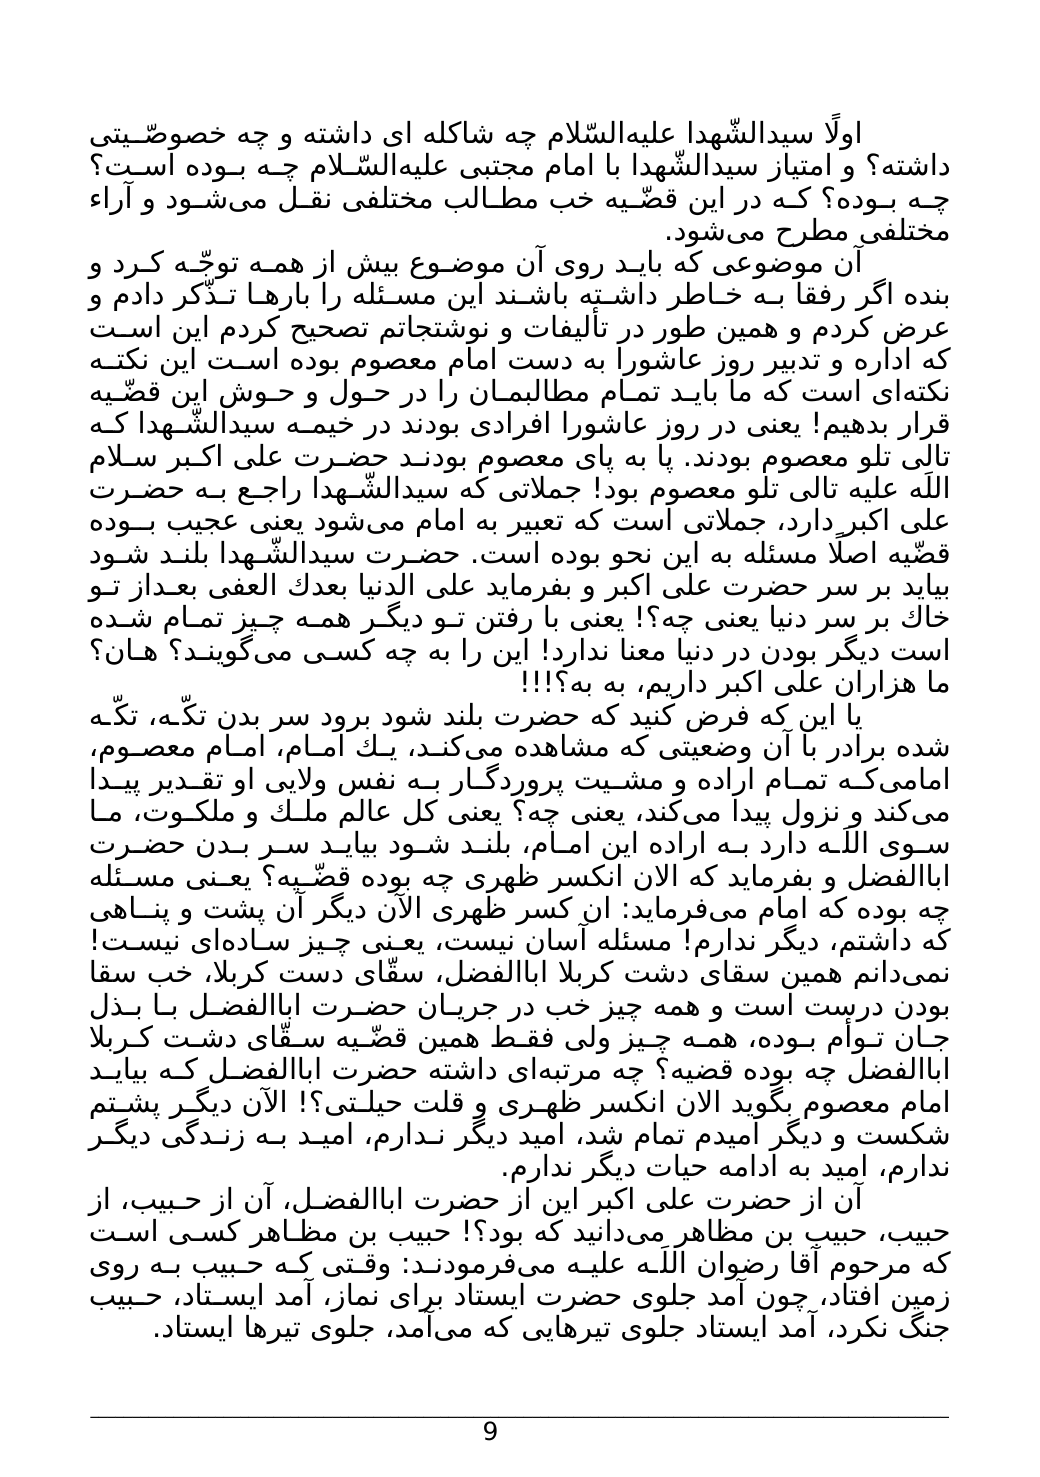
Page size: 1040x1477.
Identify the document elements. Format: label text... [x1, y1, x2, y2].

text اولًا سیدالشّهدا علیه‌السّلام چه شاكله ای داشته و چه خصوصّیتی داشته؟ و امتیاز سیدالشّهدا با امام مجتبی علیه‌السّلام چه بوده است؟ چه بوده؟ كه در این قضّیه خب مطالب مختلفی نقل می‌شود و آراء مختلفی مطرح می‌شود. [89, 118, 951, 247]
text آن موضوعی كه باید روی آن موضوع بیش از همه توجّه كرد و بنده اگر رفقا به خاطر داشته باشند این مسئله را بارها تذّكر دادم و عرض كردم و همین طور در تألیفات و نوشتجاتم تصحیح كردم این است كه اداره و تدبیر روز عاشورا به دست امام معصوم بوده است این نكته نكته‌ای است كه ما باید تمام مطالبمان را در حول و حوش این قضّیه قرار بدهیم! یعنی در روز عاشورا افرادی بودند در خیمه سیدالشّهدا كه تالی تلو معصوم بودند. پا به پای معصوم بودند حضرت علی اكبر سلام اللَه علیه تالی تلو معصوم بود! جملاتی كه سیدالشّهدا راجع به حضرت علی اكبر دارد، جملاتی است كه تعبیر به امام می‌شود یعنی عجیب بوده قضّیه اصلًا مسئله به این نحو بوده است. حضرت سیدالشّهدا بلند شود بیاید بر سر حضرت علی اكبر و بفرماید علی الدنیا بعدك العفی بعداز تو خاك بر سر دنیا یعنی چه؟! یعنی با رفتن تو دیگر همه چیز تمام شده است دیگر بودن در دنیا معنا ندارد! این را به چه كسی می‌گویند؟ هان؟ ما هزاران علی اكبر داریم، به به؟!!! [89, 247, 951, 699]
text یا این كه فرض كنید كه حضرت بلند شود برود سر بدن تكّه، تكّه شده برادر با آن وضعیتی كه مشاهده می‌كند، یك امام، امام معصوم، امامی‌كه تمام اراده و مشیت پروردگار به نفس ولایی او تقدیر پیدا می‌كند و نزول پیدا می‌كند، یعنی چه؟ یعنی كل عالم ملك و ملكوت، ما سوی اللَه دارد به اراده این امام، بلند شود بیاید سر بدن حضرت اباالفضل و بفرماید كه الان انكسر ظهری چه بوده قضّیه؟ یعنی مسئله چه بوده كه امام می‌فرماید: ان كسر ظهری الآن دیگر آن پشت و پناهی كه داشتم، دیگر ندارم! مسئله آسان نیست، یعنی چیز ساده‌ای نیست! نمی‌دانم همین سقای دشت كربلا اباالفضل، سقّای دست كربلا، خب سقا بودن درست است و همه چیز خب در جریان حضرت اباالفضل با بذل جان توأم بوده، همه چیز ولی فقط همین قضّیه سقّای دشت كربلا اباالفضل چه بوده قضیه؟ چه مرتبه‌ای داشته حضرت اباالفضل كه بیاید امام معصوم بگوید الان انكسر ظهری و قلت حیلتی؟! الآن دیگر پشتم شكست و دیگر امیدم تمام شد، امید دیگر ندارم، امید به زندگی دیگر ندارم، امید به ادامه حیات دیگر ندارم. [89, 699, 951, 1183]
text آن از حضرت علی اكبر این از حضرت اباالفضل، آن از حبیب، از حبیب، حبیب بن مظاهر می‌دانید كه بود؟! حبیب بن مظاهر كسی است كه مرحوم آقا رضوان اللَه علیه می‌فرمودند: وقتی كه حبیب به روی زمین افتاد، چون آمد جلوی حضرت ایستاد برای نماز، آمد ایستاد، حبیب جنگ نكرد، آمد ایستاد جلوی تیرهایی كه می‌آمد، جلوی تیرها ایستاد. [89, 1183, 951, 1345]
